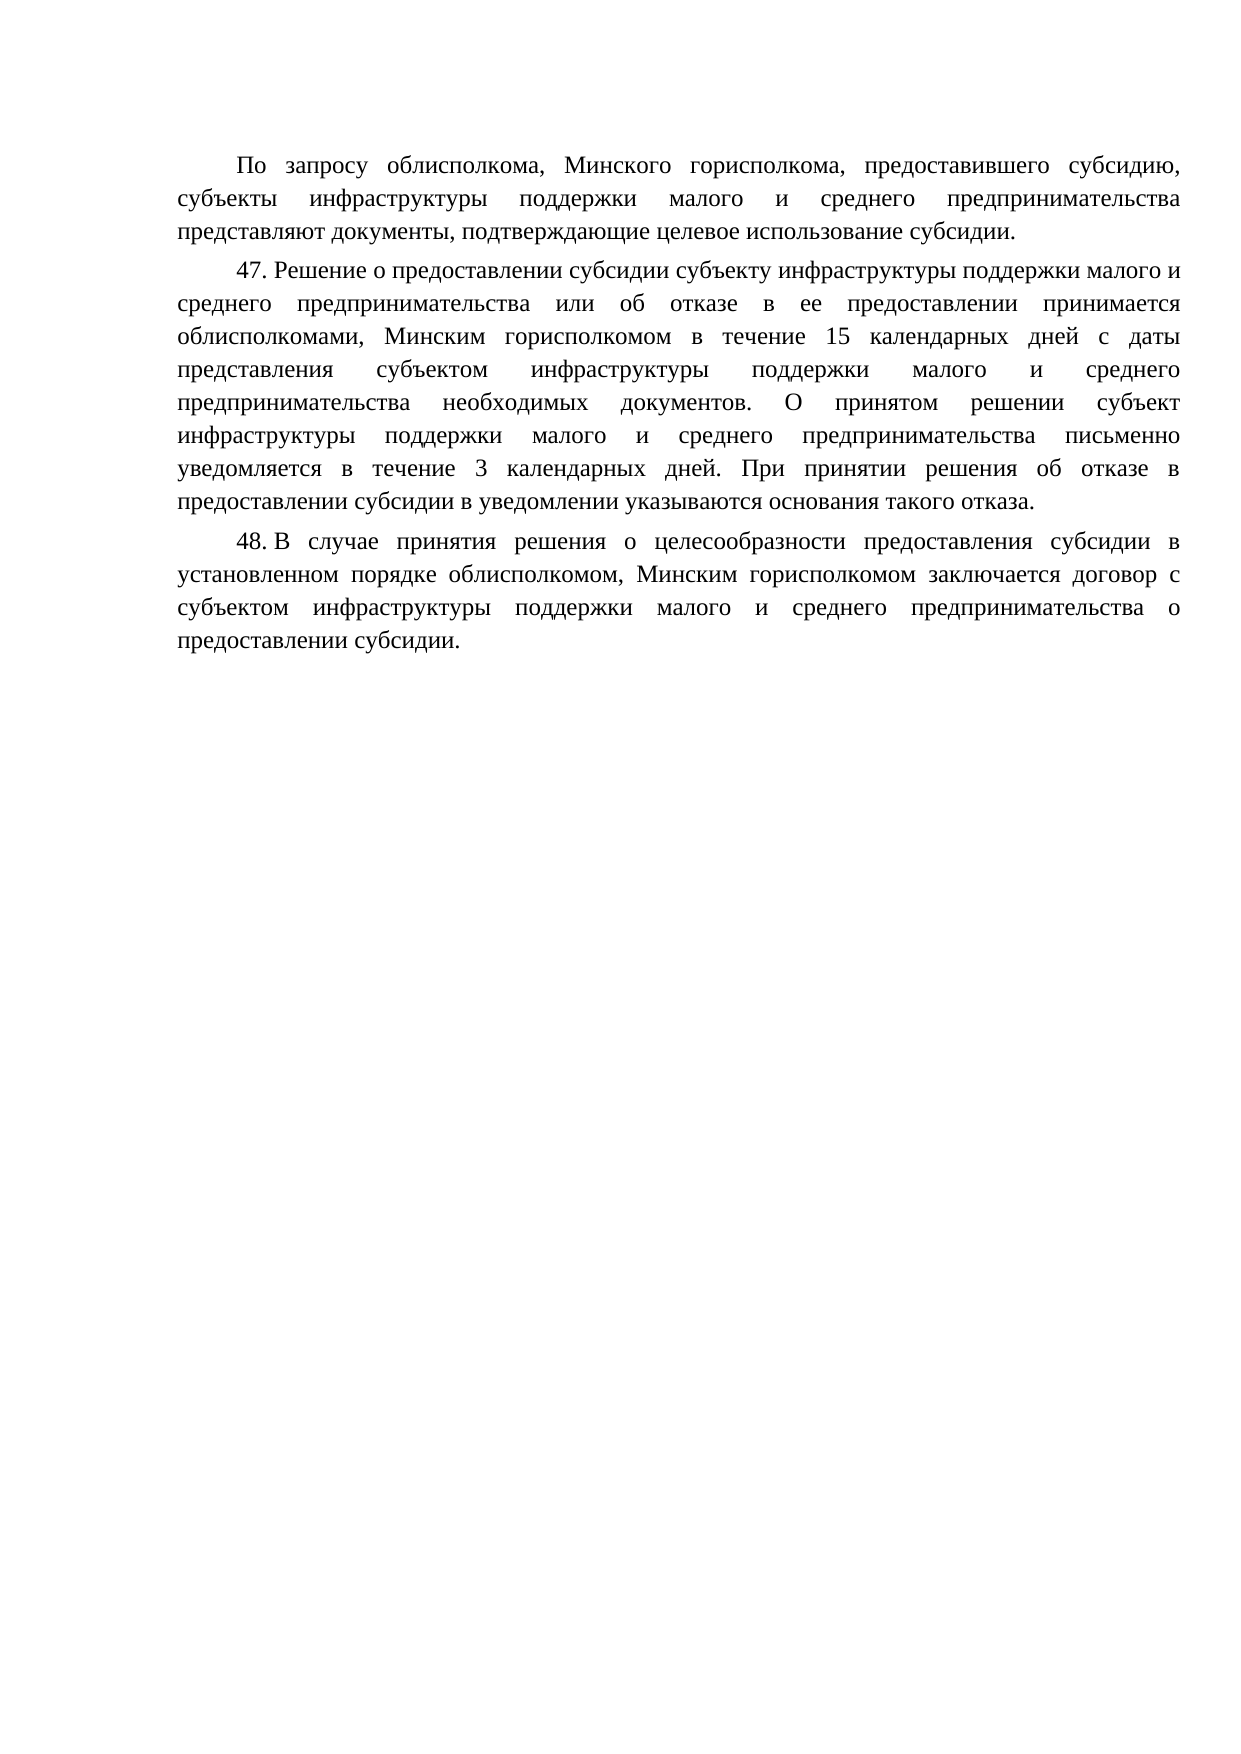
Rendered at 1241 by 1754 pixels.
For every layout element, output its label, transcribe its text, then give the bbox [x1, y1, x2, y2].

text 47. Решение о предоставлении субсидии субъекту инфраструктуры поддержки малого и среднего предпринимательства или об отказе в ее предоставлении принимается облисполкомами, Минским горисполкомом в течение 15 календарных дней с даты представления субъектом инфраструктуры поддержки малого и среднего предпринимательства необходимых документов. О принятом решении субъект инфраструктуры поддержки малого и среднего предпринимательства письменно уведомляется в течение 3 календарных дней. При принятии решения об отказе в предоставлении субсидии в уведомлении указываются основания такого отказа. [177, 255, 1181, 515]
text По запросу облисполкома, Минского горисполкома, предоставившего субсидию, субъекты инфраструктуры поддержки малого и среднего предпринимательства представляют документы, подтверждающие целевое использование субсидии. [177, 150, 1181, 245]
text 48. В случае принятия решения о целесообразности предоставления субсидии в установленном порядке облисполкомом, Минским горисполкомом заключается договор с субъектом инфраструктуры поддержки малого и среднего предпринимательства о предоставлении субсидии. [177, 526, 1181, 653]
